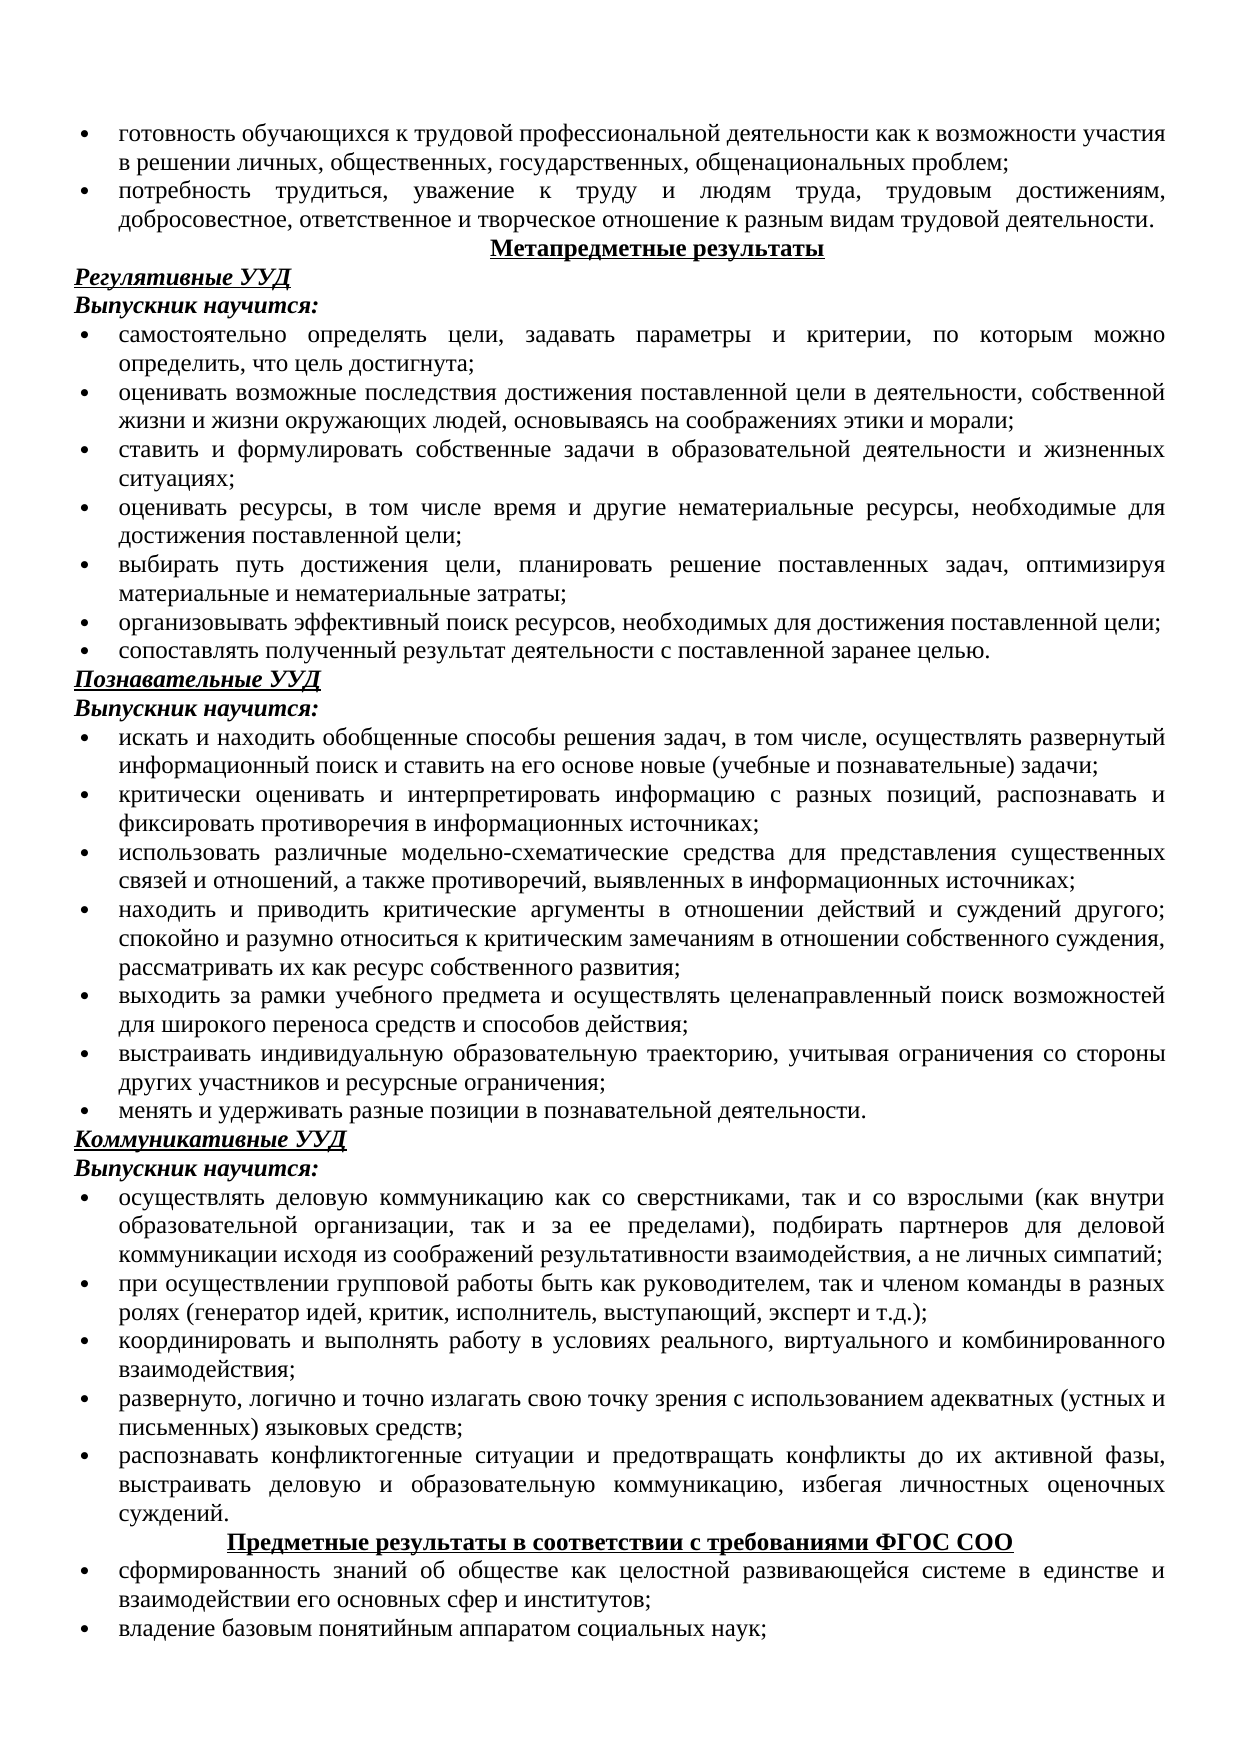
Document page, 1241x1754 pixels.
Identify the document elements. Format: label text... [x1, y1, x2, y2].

list самостоятельно определять цели, задавать параметры и критерии, по которым можно определить, что цель достигнута; [81, 319, 1166, 377]
list осуществлять деловую коммуникацию как со сверстниками, так и со взрослыми (как внутри образовательной организации, так и за ее пределами), подбирать партнеров для деловой коммуникации исходя из соображений результативности взаимодействия, а не личных симпатий; [81, 1182, 1166, 1268]
list организовывать эффективный поиск ресурсов, необходимых для достижения поставленной цели; [81, 607, 1166, 636]
list оценивать возможные последствия достижения поставленной цели в деятельности, собственной жизни и жизни окружающих людей, основываясь на соображениях этики и морали; [81, 377, 1166, 434]
list при осуществлении групповой работы быть как руководителем, так и членом команды в разных ролях (генератор идей, критик, исполнитель, выступающий, эксперт и т.д.); [81, 1268, 1166, 1326]
list оценивать ресурсы, в том числе время и другие нематериальные ресурсы, необходимые для достижения поставленной цели; [81, 492, 1166, 549]
list выходить за рамки учебного предмета и осуществлять целенаправленный поиск возможностей для широкого переноса средств и способов действия; [81, 981, 1166, 1038]
list потребность трудиться, уважение к труду и людям труда, трудовым достижениям, добросовестное, ответственное и творческое отношение к разным видам трудовой деятельности. [81, 176, 1166, 233]
list готовность обучающихся к трудовой профессиональной деятельности как к возможности участия в решении личных, общественных, государственных, общенациональных проблем; [81, 118, 1166, 176]
list ставить и формулировать собственные задачи в образовательной деятельности и жизненных ситуациях; [81, 434, 1166, 492]
text Регулятивные УУД [74, 262, 1166, 291]
text Выпускник научится: [74, 693, 1166, 722]
list владение базовым понятийным аппаратом социальных наук; [81, 1613, 1166, 1642]
text Выпускник научится: [74, 1153, 1166, 1182]
list менять и удерживать разные позиции в познавательной деятельности. [81, 1096, 1166, 1124]
text Предметные результаты в соответствии с требованиями ФГОС СОО [74, 1527, 1166, 1556]
list распознавать конфликтогенные ситуации и предотвращать конфликты до их активной фазы, выстраивать деловую и образовательную коммуникацию, избегая личностных оценочных суждений. [81, 1441, 1166, 1527]
list находить и приводить критические аргументы в отношении действий и суждений другого; спокойно и разумно относиться к критическим замечаниям в отношении собственного суждения, рассматривать их как ресурс собственного развития; [81, 894, 1166, 981]
text Метапредметные результаты [74, 233, 1166, 262]
list координировать и выполнять работу в условиях реального, виртуального и комбинированного взаимодействия; [81, 1326, 1166, 1383]
text Выпускник научится: [74, 291, 1166, 319]
text Познавательные УУД [74, 664, 1166, 693]
list выстраивать индивидуальную образовательную траекторию, учитывая ограничения со стороны других участников и ресурсные ограничения; [81, 1038, 1166, 1096]
list использовать различные модельно-схематические средства для представления существенных связей и отношений, а также противоречий, выявленных в информационных источниках; [81, 837, 1166, 894]
list критически оценивать и интерпретировать информацию с разных позиций, распознавать и фиксировать противоречия в информационных источниках; [81, 779, 1166, 837]
list развернуто, логично и точно излагать свою точку зрения с использованием адекватных (устных и письменных) языковых средств; [81, 1383, 1166, 1441]
list искать и находить обобщенные способы решения задач, в том числе, осуществлять развернутый информационный поиск и ставить на его основе новые (учебные и познавательные) задачи; [81, 722, 1166, 779]
list выбирать путь достижения цели, планировать решение поставленных задач, оптимизируя материальные и нематериальные затраты; [81, 549, 1166, 607]
list сопоставлять полученный результат деятельности с поставленной заранее целью. [81, 636, 1166, 664]
text Коммуникативные УУД [74, 1124, 1166, 1153]
list сформированность знаний об обществе как целостной развивающейся системе в единстве и взаимодействии его основных сфер и институтов; [81, 1556, 1166, 1613]
